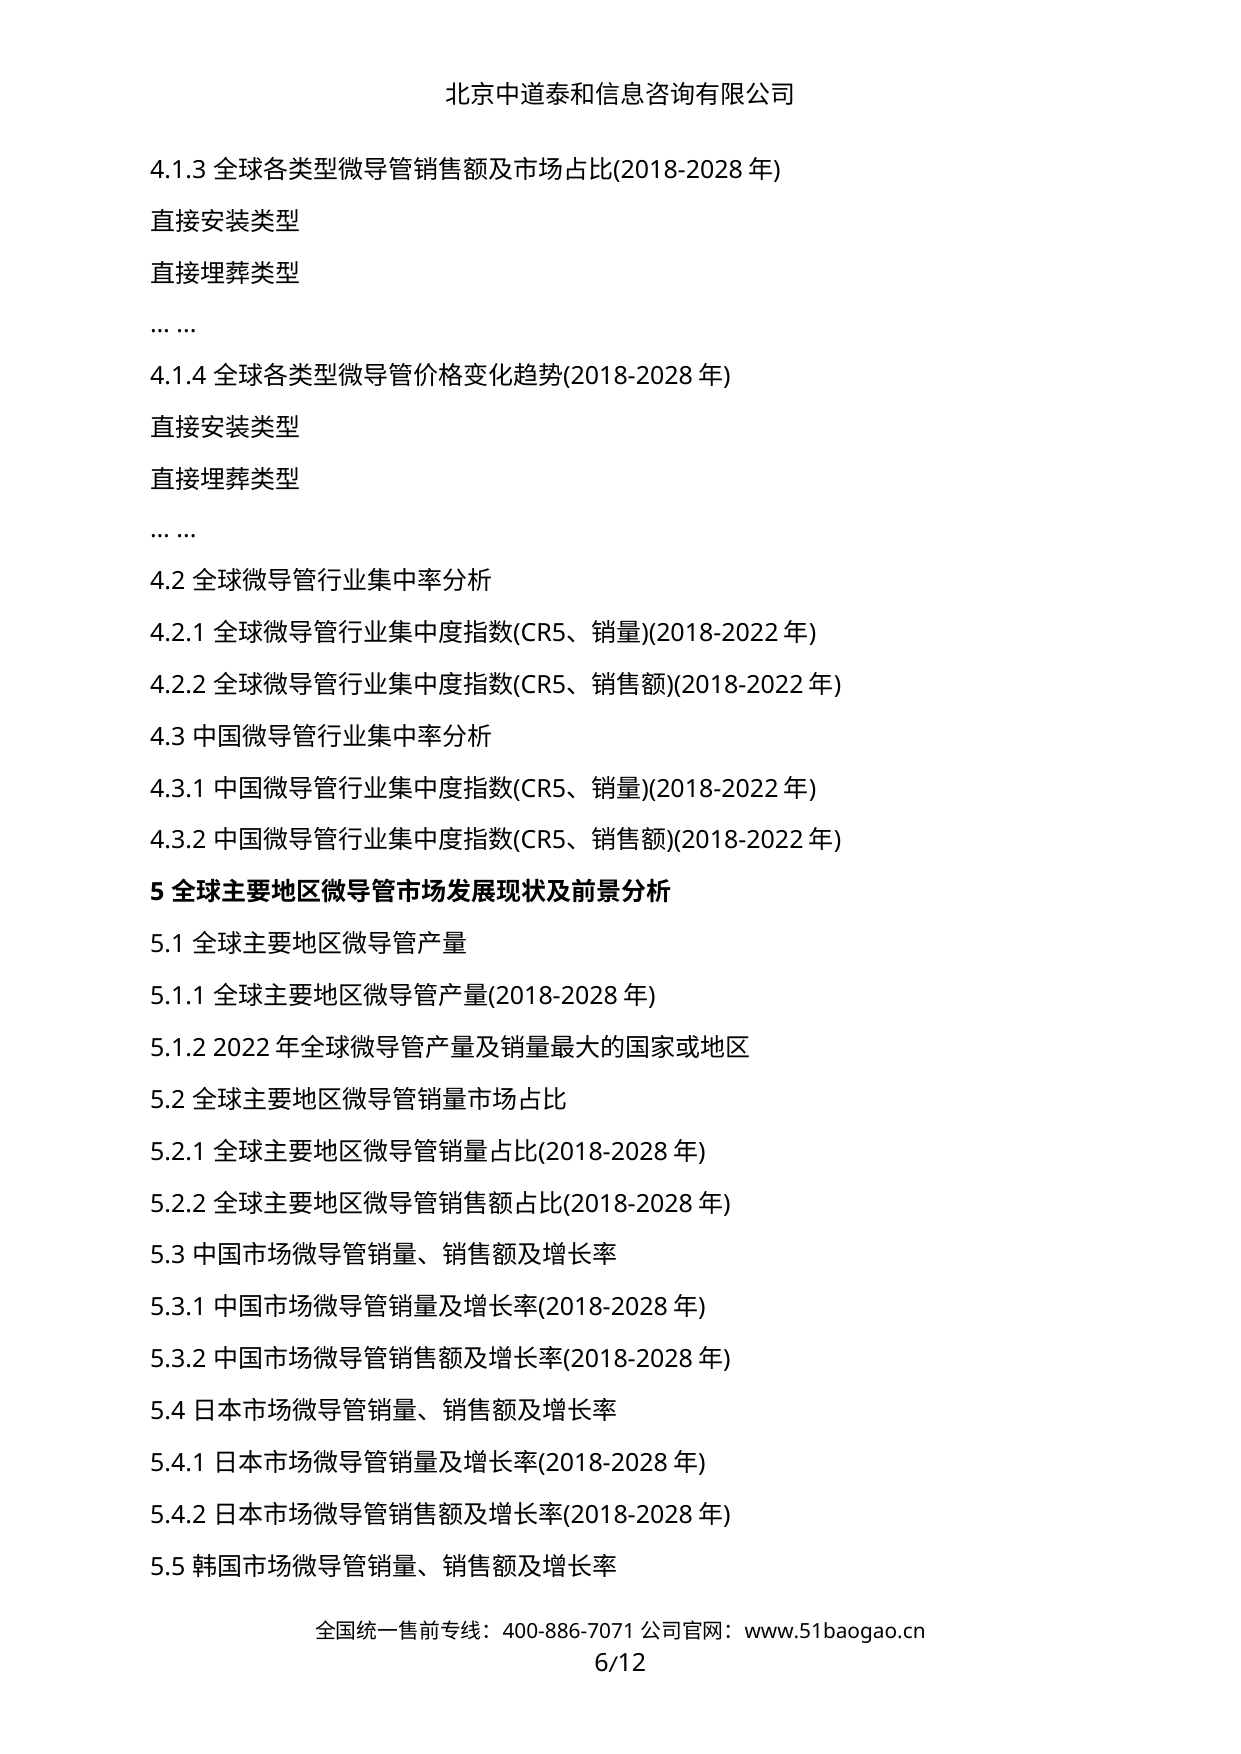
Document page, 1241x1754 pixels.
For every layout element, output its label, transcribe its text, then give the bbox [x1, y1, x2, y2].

text 5.2 全球主要地区微导管销量市场占比 [150, 1079, 1090, 1116]
text 4.3.1 中国微导管行业集中度指数(CR5、销量)(2018-2022年) [150, 768, 1090, 804]
text 4.2.2 全球微导管行业集中度指数(CR5、销售额)(2018-2022年) [150, 664, 1090, 701]
text 4.3.2 中国微导管行业集中度指数(CR5、销售额)(2018-2022年) [150, 820, 1090, 856]
text 直接安装类型 [150, 407, 1090, 443]
text 4.2 全球微导管行业集中率分析 [150, 561, 1090, 597]
text 5.4 日本市场微导管销量、销售额及增长率 [150, 1391, 1090, 1427]
text 5.2.2 全球主要地区微导管销售额占比(2018-2028年) [150, 1183, 1090, 1219]
text 5.3.1 中国市场微导管销量及增长率(2018-2028年) [150, 1287, 1090, 1323]
text 4.3 中国微导管行业集中率分析 [150, 716, 1090, 752]
text 直接安装类型 [150, 202, 1090, 238]
text 5.5 韩国市场微导管销量、销售额及增长率 [150, 1546, 1090, 1582]
text 5.1.1 全球主要地区微导管产量(2018-2028年) [150, 976, 1090, 1012]
text 直接埋葬类型 [150, 254, 1090, 290]
text 4.2.1 全球微导管行业集中度指数(CR5、销量)(2018-2022年) [150, 612, 1090, 649]
text … ... [150, 306, 1090, 340]
text 5.3.2 中国市场微导管销售额及增长率(2018-2028年) [150, 1339, 1090, 1375]
text 直接埋葬类型 [150, 459, 1090, 495]
text … ... [150, 511, 1090, 545]
text 5.2.1 全球主要地区微导管销量占比(2018-2028年) [150, 1131, 1090, 1167]
text 5 全球主要地区微导管市场发展现状及前景分析 [150, 872, 1090, 908]
text 5.3 中国市场微导管销量、销售额及增长率 [150, 1235, 1090, 1271]
text 5.4.2 日本市场微导管销售额及增长率(2018-2028年) [150, 1494, 1090, 1531]
text 4.1.4 全球各类型微导管价格变化趋势(2018-2028年) [150, 355, 1090, 392]
text 5.1 全球主要地区微导管产量 [150, 924, 1090, 960]
text 5.4.1 日本市场微导管销量及增长率(2018-2028年) [150, 1442, 1090, 1479]
text 5.1.2 2022年全球微导管产量及销量最大的国家或地区 [150, 1027, 1090, 1064]
text 4.1.3 全球各类型微导管销售额及市场占比(2018-2028年) [150, 150, 1090, 186]
